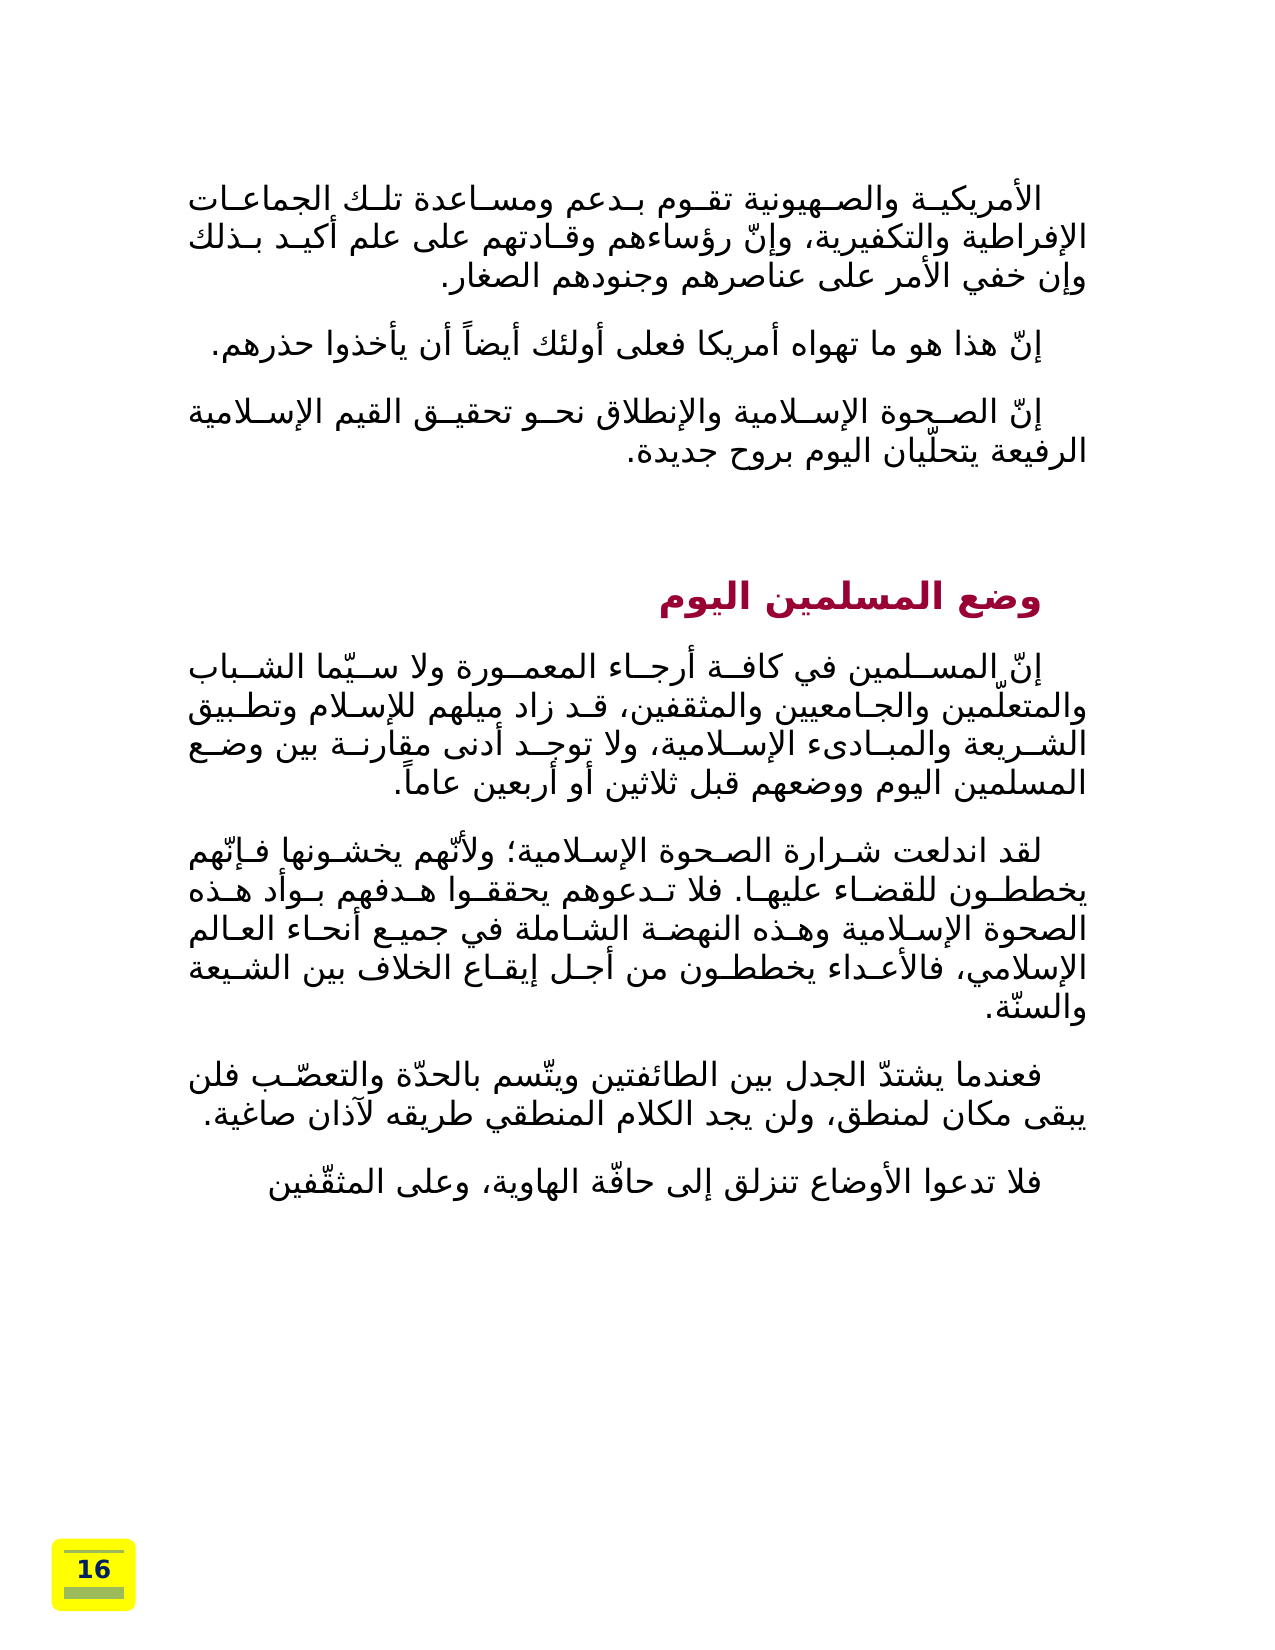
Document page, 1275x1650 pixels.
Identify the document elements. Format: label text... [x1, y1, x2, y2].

text إنّ هذا هو ما تهواه أمريكا فعلى أولئك أيضاً أن يأخذوا حذرهم. [187, 325, 1087, 364]
text فلا تدعوا الأوضاع تنزلق إلى حافّة الهاوية، وعلى المثقّفين [187, 1162, 1087, 1201]
text إنّ الصحوة الإسلامية والإنطلاق نحو تحقيق القيم الإسلامية الرفيعة يتحلّيان اليوم بروح جديدة. [187, 393, 1087, 471]
text فعندما يشتدّ الجدل بين الطائفتين ويتّسم بالحدّة والتعصّب فلن يبقى مكان لمنطق، ولن يجد الكلام المنطقي طريقه لآذان صاغية. [187, 1055, 1087, 1133]
text وضع المسلمين اليوم [187, 574, 1087, 618]
text إنّ المسلمين في كافة أرجاء المعمورة ولا سيّما الشباب والمتعلّمين والجامعيين والمثقفين، قد زاد ميلهم للإسلام وتطبيق الشريعة والمبادىء الإسلامية، ولا توجد أدنى مقارنة بين وضع المسلمين اليوم ووضعهم قبل ثلاثين أو أربعين عاماً. [187, 647, 1087, 803]
text لقد اندلعت شرارة الصحوة الإسلامية؛ ولأنّهم يخشونها فإنّهم يخططون للقضاء عليها. فلا تدعوهم يحققوا هدفهم بوأد هذه الصحوة الإسلامية وهذه النهضة الشاملة في جميع أنحاء العالم الإسلامي، فالأعداء يخططون من أجل إيقاع الخلاف بين الشيعة والسنّة. [187, 832, 1087, 1026]
text الأمريكية والصهيونية تقوم بدعم ومساعدة تلك الجماعات الإفراطية والتكفيرية، وإنّ رؤساءهم وقادتهم على علم أكيد بذلك وإن خفي الأمر على عناصرهم وجنودهم الصغار. [187, 179, 1087, 296]
